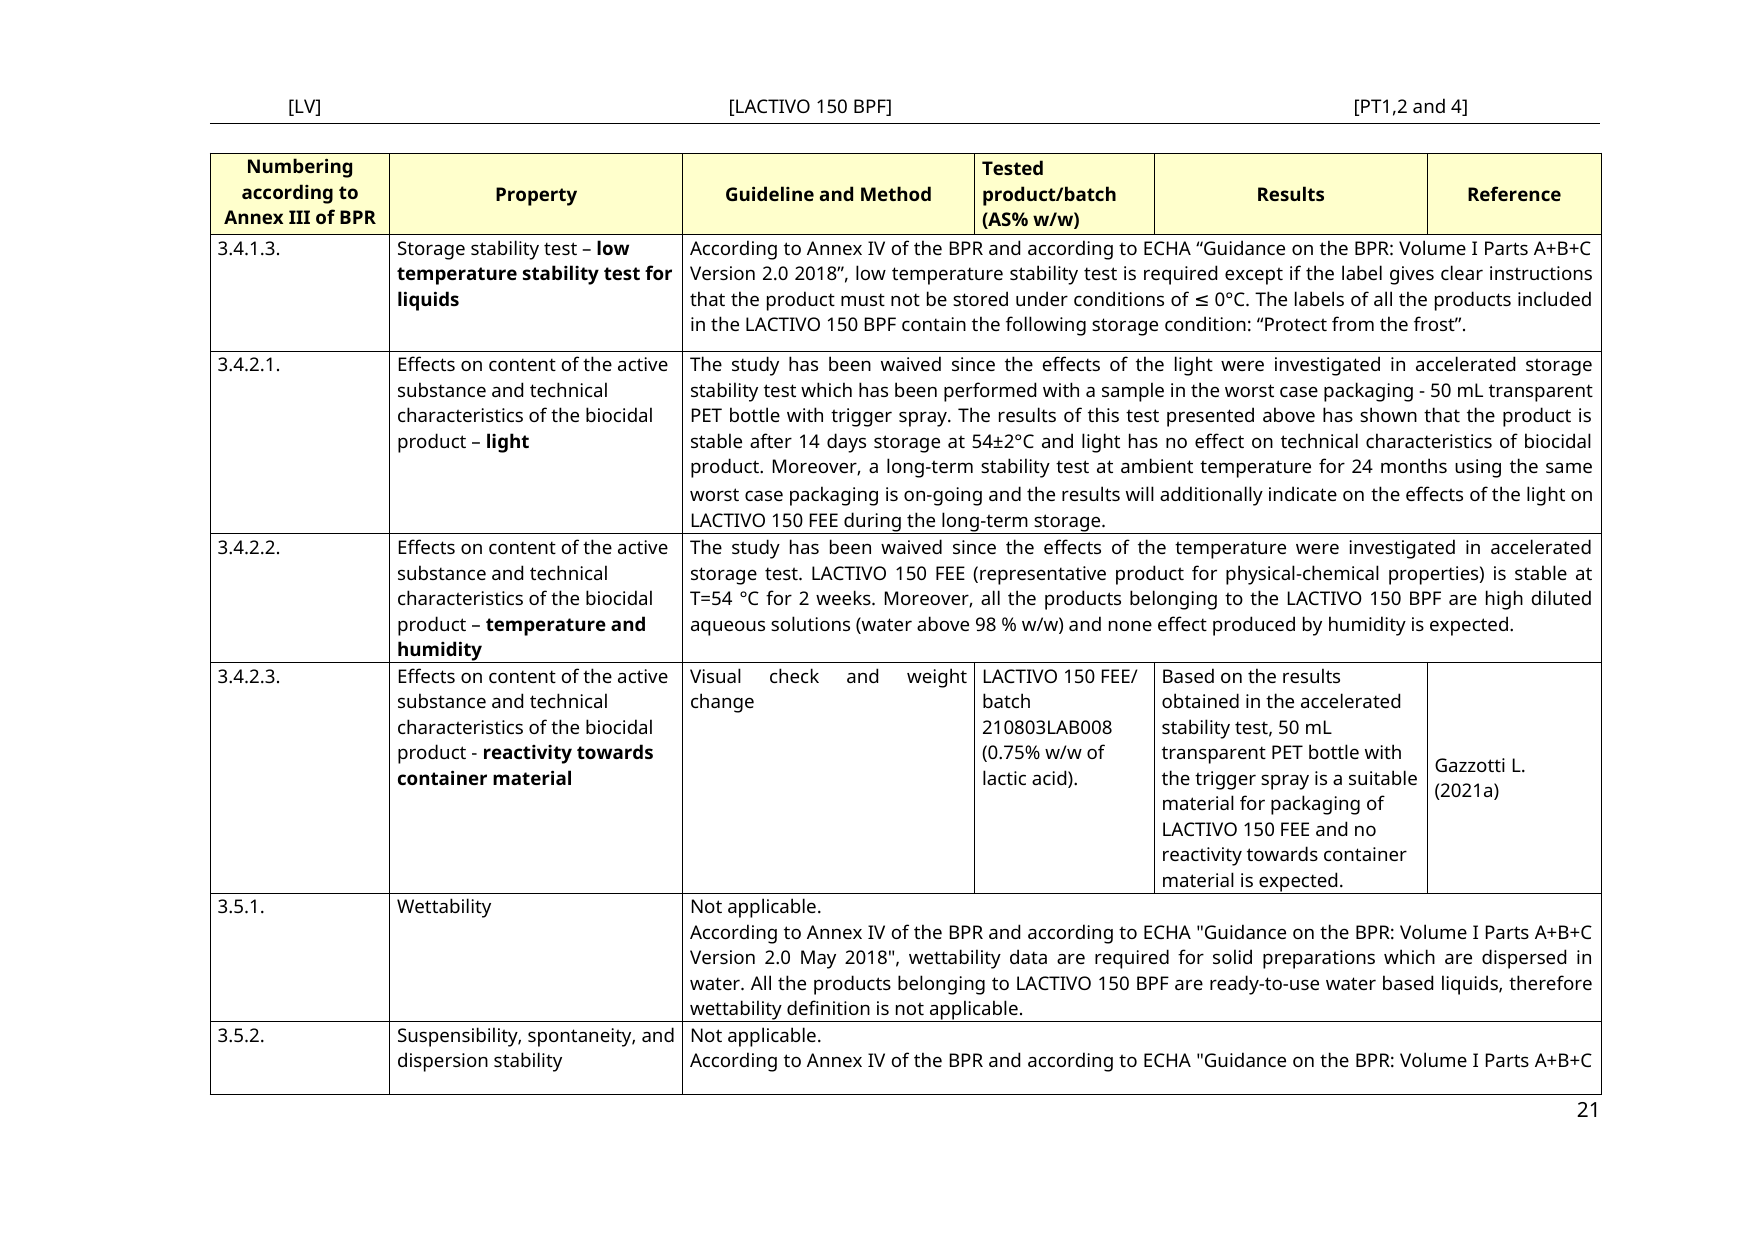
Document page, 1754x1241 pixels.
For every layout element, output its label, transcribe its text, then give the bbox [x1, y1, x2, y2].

table_cell 3.4.2.1. [211, 352, 389, 533]
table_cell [390, 1022, 682, 1094]
table_cell 3.4.1.3. [211, 235, 389, 351]
table_header Reference [1428, 154, 1601, 234]
table_cell 3.5.2. [211, 1022, 389, 1094]
table_cell Wettability [390, 894, 682, 1021]
table_header Numbering according to Annex III of BPR [211, 154, 389, 234]
table_header Guideline and Method [683, 154, 974, 234]
table_header Tested product/batch (AS% w/w) [975, 154, 1154, 234]
table_cell Effects on content of the active substance and technical characteristics of the biocidal product – light [390, 352, 682, 533]
table_cell According to Annex IV of the BPR and according to ECHA “Guidance on the BPR: Volume I Parts A+B+C Version 2.0 2018”, low temperature stability test is required except if the label gives clear instructions that the product must not be stored under conditions of ≤ 0°C. The labels of all the products included in the LACTIVO 150 BPF contain the following storage condition: “Protect from the frost”. [683, 235, 1601, 351]
table_cell The study has been waived since the effects of the light were investigated in accelerated storage stability test which has been performed with a sample in the worst case packaging - 50 mL transparent PET bottle with trigger spray. The results of this test presented above has shown that the product is stable after 14 days storage at 54±2°C and light has no effect on technical characteristics of biocidal product. Moreover, a long-term stability test at ambient temperature for 24 months using the same worst case packaging is on-going and the results will additionally indicate on the effects of the light on LACTIVO 150 FEE during the long-term storage. [683, 352, 1601, 533]
table_cell Not applicable. According to Annex IV of the BPR and according to ECHA "Guidance on the BPR: Volume I Parts A+B+C Version 2.0 May 2018", wettability data are required for solid preparations which are dispersed in water. All the products belonging to LACTIVO 150 BPF are ready-to-use water based liquids, therefore wettability definition is not applicable. [683, 894, 1601, 1021]
table_header Property [390, 154, 682, 234]
table_cell 3.5.1. [211, 894, 389, 1021]
table_cell Visual check and weight change [683, 663, 974, 893]
table_cell Effects on content of the active substance and technical characteristics of the biocidal product – temperature and humidity [390, 534, 682, 662]
table_cell LACTIVO 150 FEE/ batch 210803LAB008 (0.75% w/w of lactic acid). [975, 663, 1154, 893]
table_cell Effects on content of the active substance and technical characteristics of the biocidal product - reactivity towards container material [390, 663, 682, 893]
table_header Results [1155, 154, 1427, 234]
table_cell 3.4.2.2. [211, 534, 389, 662]
table_cell 3.4.2.3. [211, 663, 389, 893]
table_cell Based on the results obtained in the accelerated stability test, 50 mL transparent PET bottle with the trigger spray is a suitable material for packaging of LACTIVO 150 FEE and no reactivity towards container material is expected. [1155, 663, 1427, 893]
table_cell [683, 1022, 1601, 1094]
table_cell The study has been waived since the effects of the temperature were investigated in accelerated storage test. LACTIVO 150 FEE (representative product for physical-chemical properties) is stable at T=54 °C for 2 weeks. Moreover, all the products belonging to the LACTIVO 150 BPF are high diluted aqueous solutions (water above 98 % w/w) and none effect produced by humidity is expected. [683, 534, 1601, 662]
table_cell Storage stability test – low temperature stability test for liquids [390, 235, 682, 351]
table_cell Gazzotti L. (2021a) [1428, 663, 1601, 893]
